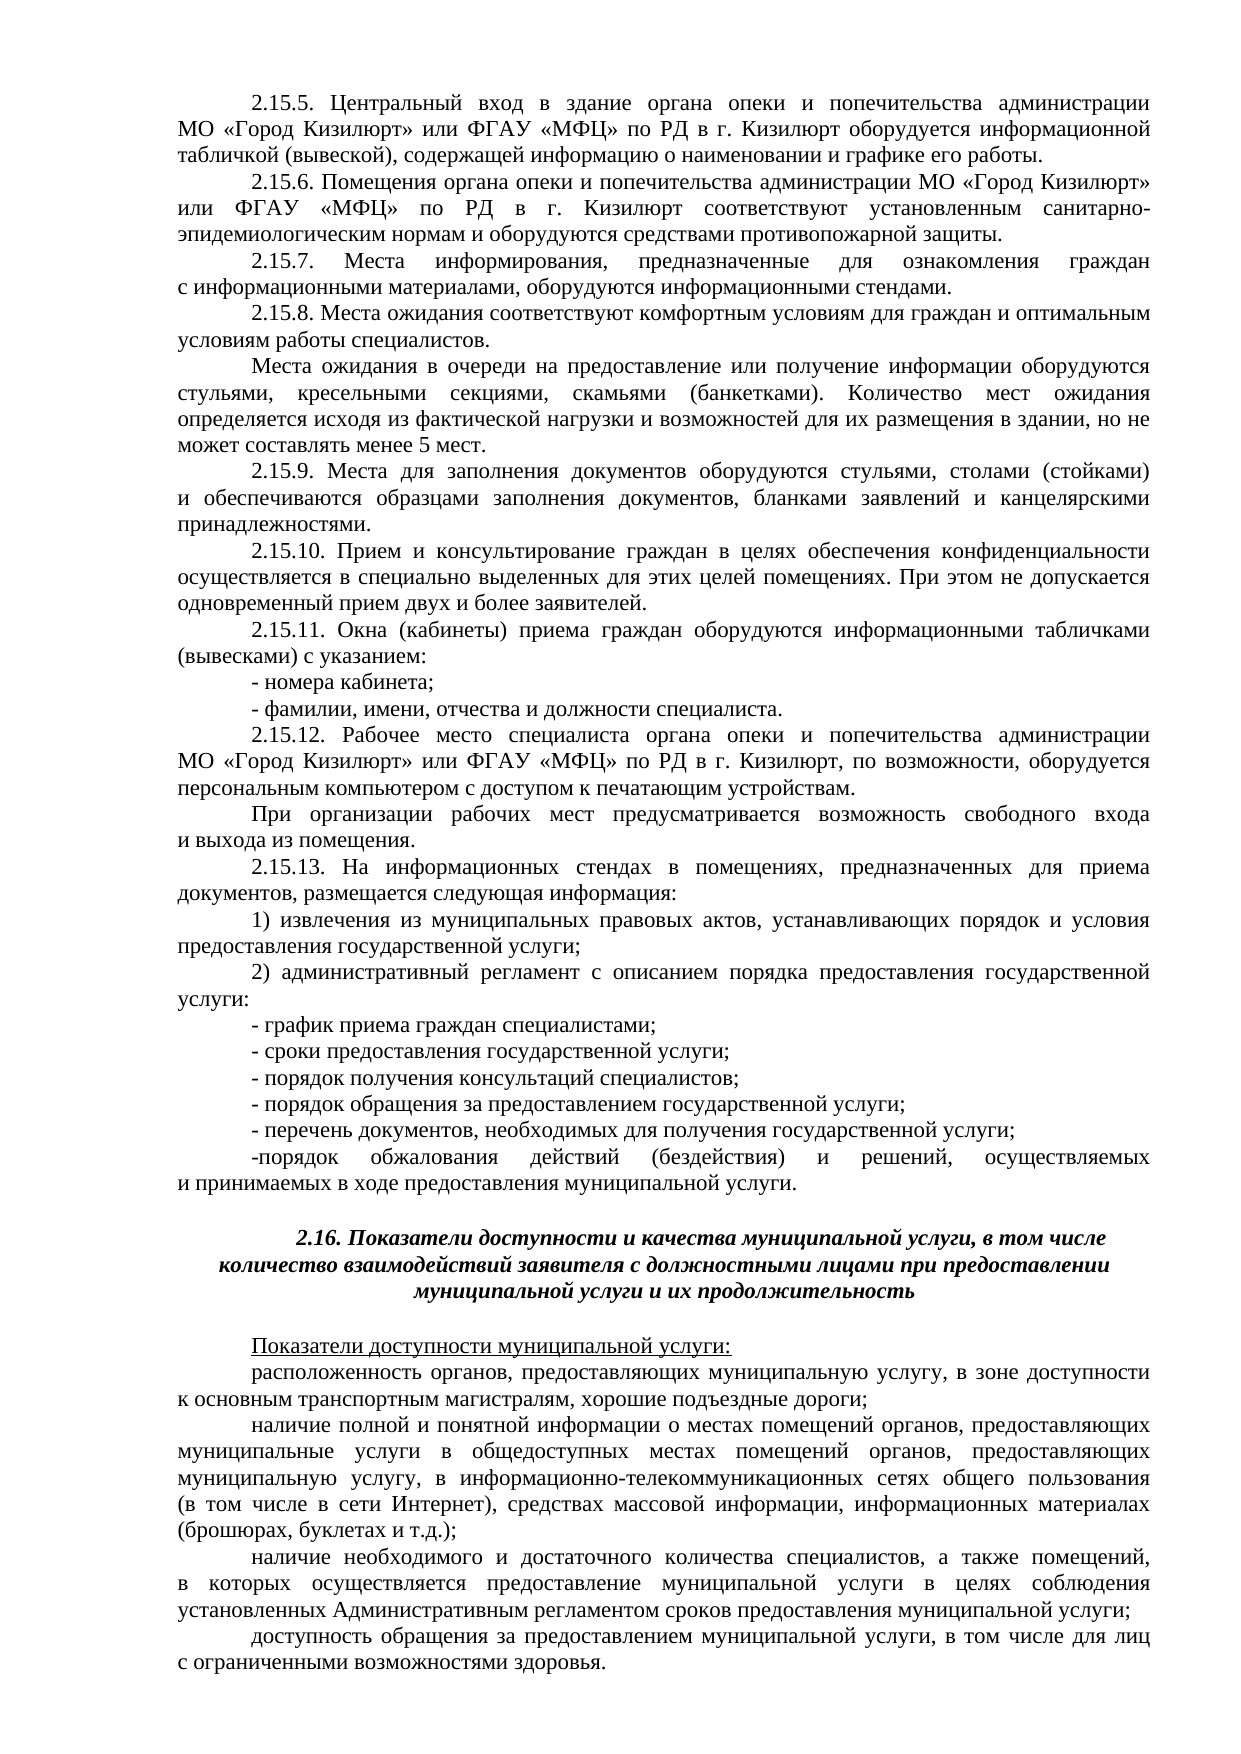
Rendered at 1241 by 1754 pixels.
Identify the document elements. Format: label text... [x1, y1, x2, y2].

text 2.15.8. Места ожидания соответствуют комфортным условиям для граждан и оптимальным условиям работы специалистов. [177, 299, 1152, 352]
text - порядок обращения за предоставлением государственной услуги; [177, 1090, 1152, 1116]
text 2.15.12. Рабочее место специалиста органа опеки и попечительства администрации МО «Город Кизилюрт» или ФГАУ «МФЦ» по РД в г. Кизилюрт, по возможности, оборудуется персональным компьютером с доступом к печатающим устройствам. [177, 721, 1152, 800]
text 1) извлечения из муниципальных правовых актов, устанавливающих порядок и условия предоставления государственной услуги; [177, 906, 1152, 958]
text 2.15.13. На информационных стендах в помещениях, предназначенных для приема документов, размещается следующая информация: [177, 853, 1152, 906]
text 2.15.10. Прием и консультирование граждан в целях обеспечения конфиденциальности осуществляется в специально выделенных для этих целей помещениях. При этом не допускается одновременный прием двух и более заявителей. [177, 537, 1152, 616]
text доступность обращения за предоставлением муниципальной услуги, в том числе для лиц с ограниченными возможностями здоровья. [177, 1622, 1152, 1675]
text - перечень документов, необходимых для получения государственной услуги; [177, 1116, 1152, 1143]
text наличие полной и понятной информации о местах помещений органов, предоставляющих муниципальные услуги в общедоступных местах помещений органов, предоставляющих муниципальную услугу, в информационно-телекоммуникационных сетях общего пользования (в том числе в сети Интернет), средствах массовой информации, информационных материалах (брошюрах, буклетах и т.д.); [177, 1411, 1152, 1543]
text наличие необходимого и достаточного количества специалистов, а также помещений, в которых осуществляется предоставление муниципальной услуги в целях соблюдения установленных Административным регламентом сроков предоставления муниципальной услуги; [177, 1543, 1152, 1622]
text расположенность органов, предоставляющих муниципальную услугу, в зоне доступности к основным транспортным магистралям, хорошие подъездные дороги; [177, 1358, 1152, 1411]
text 2.15.6. Помещения органа опеки и попечительства администрации МО «Город Кизилюрт» или ФГАУ «МФЦ» по РД в г. Кизилюрт соответствуют установленным санитарно-эпидемиологическим нормам и оборудуются средствами противопожарной защиты. [177, 168, 1152, 247]
text 2.15.5. Центральный вход в здание органа опеки и попечительства администрации МО «Город Кизилюрт» или ФГАУ «МФЦ» по РД в г. Кизилюрт оборудуется информационной табличкой (вывеской), содержащей информацию о наименовании и графике его работы. [177, 89, 1152, 168]
text 2.15.11. Окна (кабинеты) приема граждан оборудуются информационными табличками (вывесками) с указанием: [177, 616, 1152, 668]
text - сроки предоставления государственной услуги; [177, 1037, 1152, 1064]
text Места ожидания в очереди на предоставление или получение информации оборудуются стульями, кресельными секциями, скамьями (банкетками). Количество мест ожидания определяется исходя из фактической нагрузки и возможностей для их размещения в здании, но не может составлять менее 5 мест. [177, 352, 1152, 458]
text 2.15.7. Места информирования, предназначенные для ознакомления граждан с информационными материалами, оборудуются информационными стендами. [177, 247, 1152, 299]
text Показатели доступности муниципальной услуги: [177, 1332, 1152, 1358]
text -порядок обжалования действий (бездействия) и решений, осуществляемых и принимаемых в ходе предоставления муниципальной услуги. [177, 1143, 1152, 1196]
text 2.15.9. Места для заполнения документов оборудуются стульями, столами (стойками) и обеспечиваются образцами заполнения документов, бланками заявлений и канцелярскими принадлежностями. [177, 458, 1152, 537]
text - номера кабинета; [177, 668, 1152, 695]
text - порядок получения консультаций специалистов; [177, 1064, 1152, 1090]
text При организации рабочих мест предусматривается возможность свободного входа и выхода из помещения. [177, 800, 1152, 853]
text - фамилии, имени, отчества и должности специалиста. [177, 695, 1152, 721]
text - график приема граждан специалистами; [177, 1011, 1152, 1037]
text 2.16. Показатели доступности и качества муниципальной услуги, в том числе количество взаимодействий заявителя с должностными лицами при предоставлении муниципальной услуги и их продолжительность [177, 1224, 1152, 1303]
text 2) административный регламент с описанием порядка предоставления государственной услуги: [177, 958, 1152, 1011]
